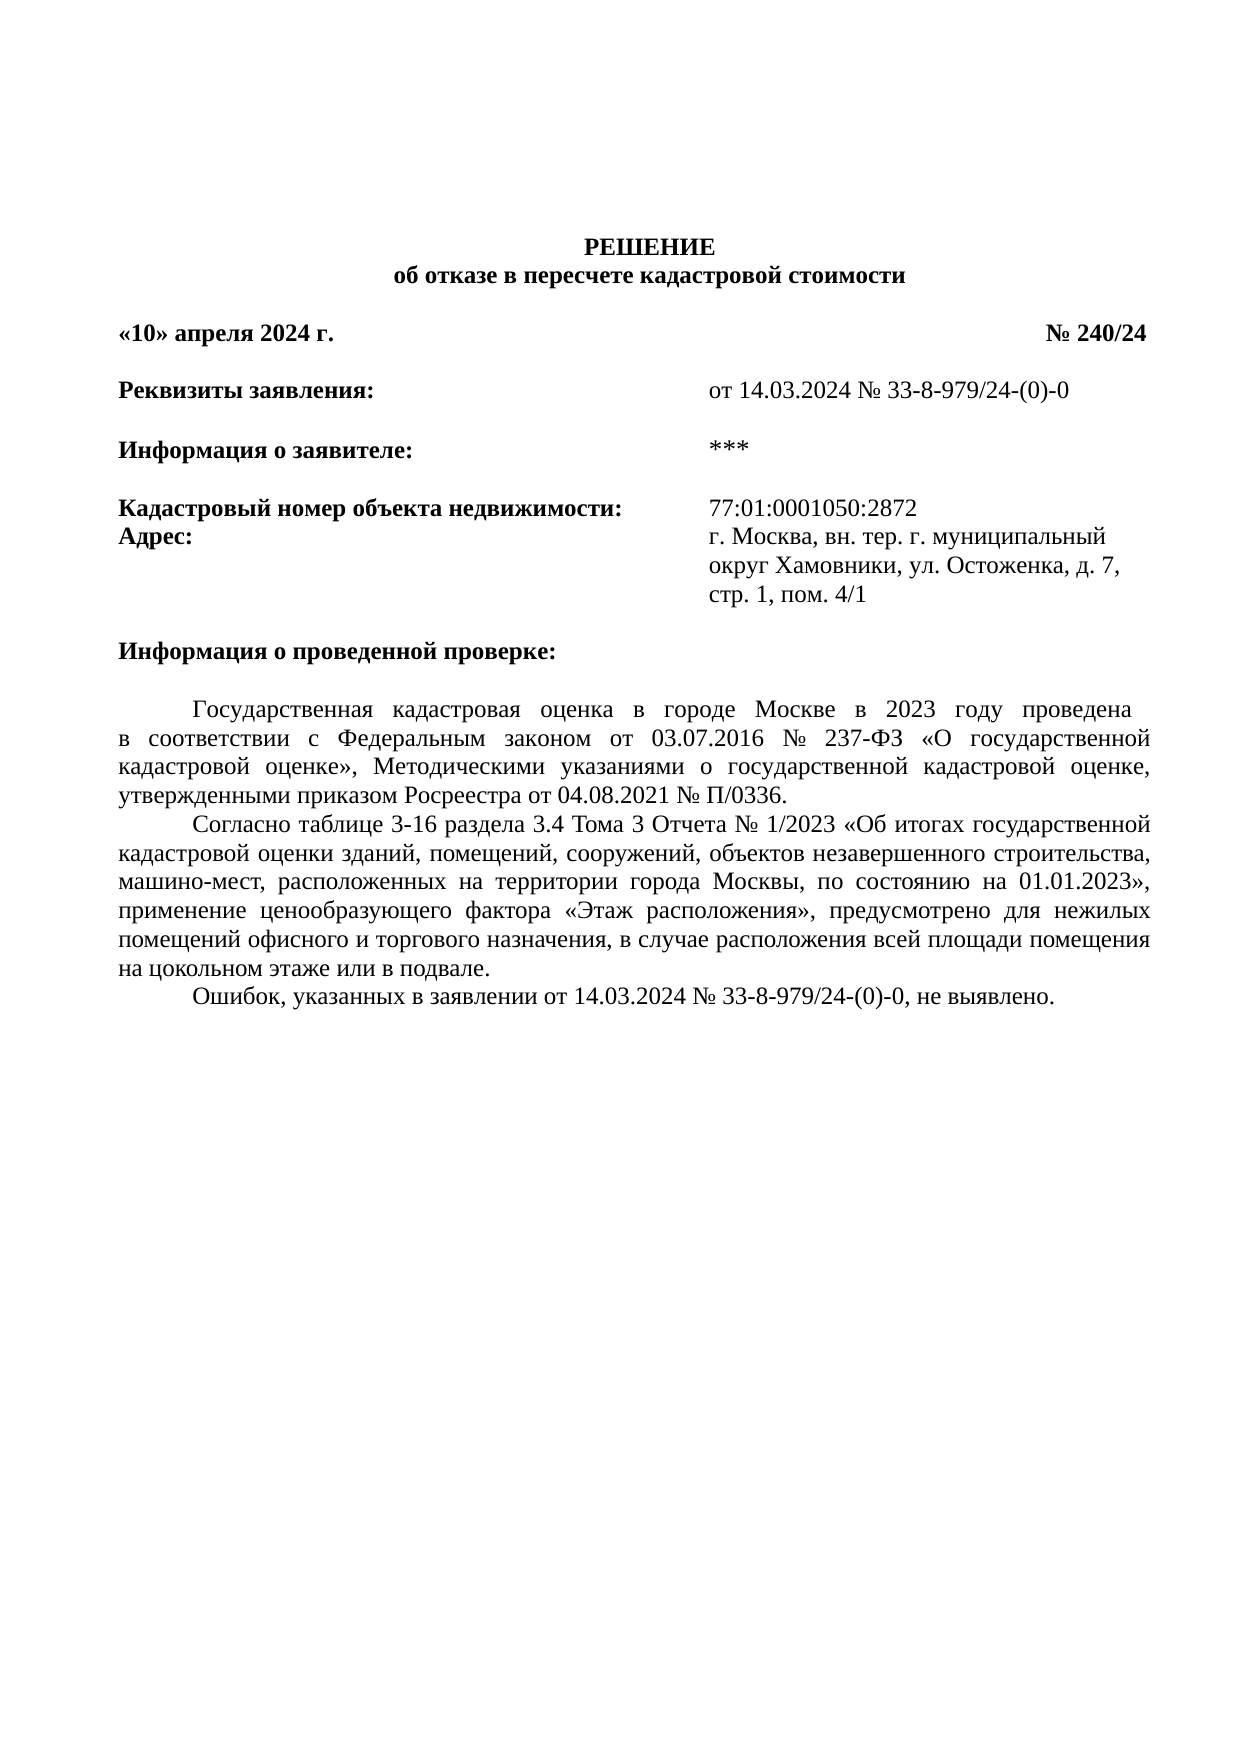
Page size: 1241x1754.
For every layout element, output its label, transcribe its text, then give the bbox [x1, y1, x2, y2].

text «10» апреля 2024 г. № 240/24 [118, 318, 1152, 347]
text Кадастровый номер объекта недвижимости: 77:01:0001050:2872 [118, 493, 1152, 521]
text РЕШЕНИЕ [148, 232, 1152, 260]
text округ Хамовники, ул. Остоженка, д. 7, [118, 550, 1152, 579]
text Адрес: г. Москва, вн. тер. г. муниципальный [118, 521, 1152, 550]
text Информация о проведенной проверке: [118, 636, 1152, 665]
text Реквизиты заявления: от 14.03.2024 № 33-8-979/24-(0)-0 [118, 375, 1152, 404]
text Информация о заявителе: *** [118, 433, 1152, 464]
text об отказе в пересчете кадастровой стоимости [148, 260, 1152, 289]
text Государственная кадастровая оценка в городе Москве в 2023 году проведена в соответствии с Федеральным законом от 03.07.2016 № 237-ФЗ «О государственной кадастровой оценке», Методическими указаниями о государственной кадастровой оценке, утвержденными приказом Росреестра от 04.08.2021 № П/0336. [118, 694, 1152, 809]
text Согласно таблице 3-16 раздела 3.4 Тома 3 Отчета № 1/2023 «Об итогах государственной кадастровой оценки зданий, помещений, сооружений, объектов незавершенного строительства, машино-мест, расположенных на территории города Москвы, по состоянию на 01.01.2023», применение ценообразующего фактора «Этаж расположения», предусмотрено для нежилых помещений офисного и торгового назначения, в случае расположения всей площади помещения на цокольном этаже или в подвале. [118, 809, 1152, 981]
text стр. 1, пом. 4/1 [118, 579, 1152, 608]
text Ошибок, указанных в заявлении от 14.03.2024 № 33-8-979/24-(0)-0, не выявлено. [118, 981, 1152, 1010]
